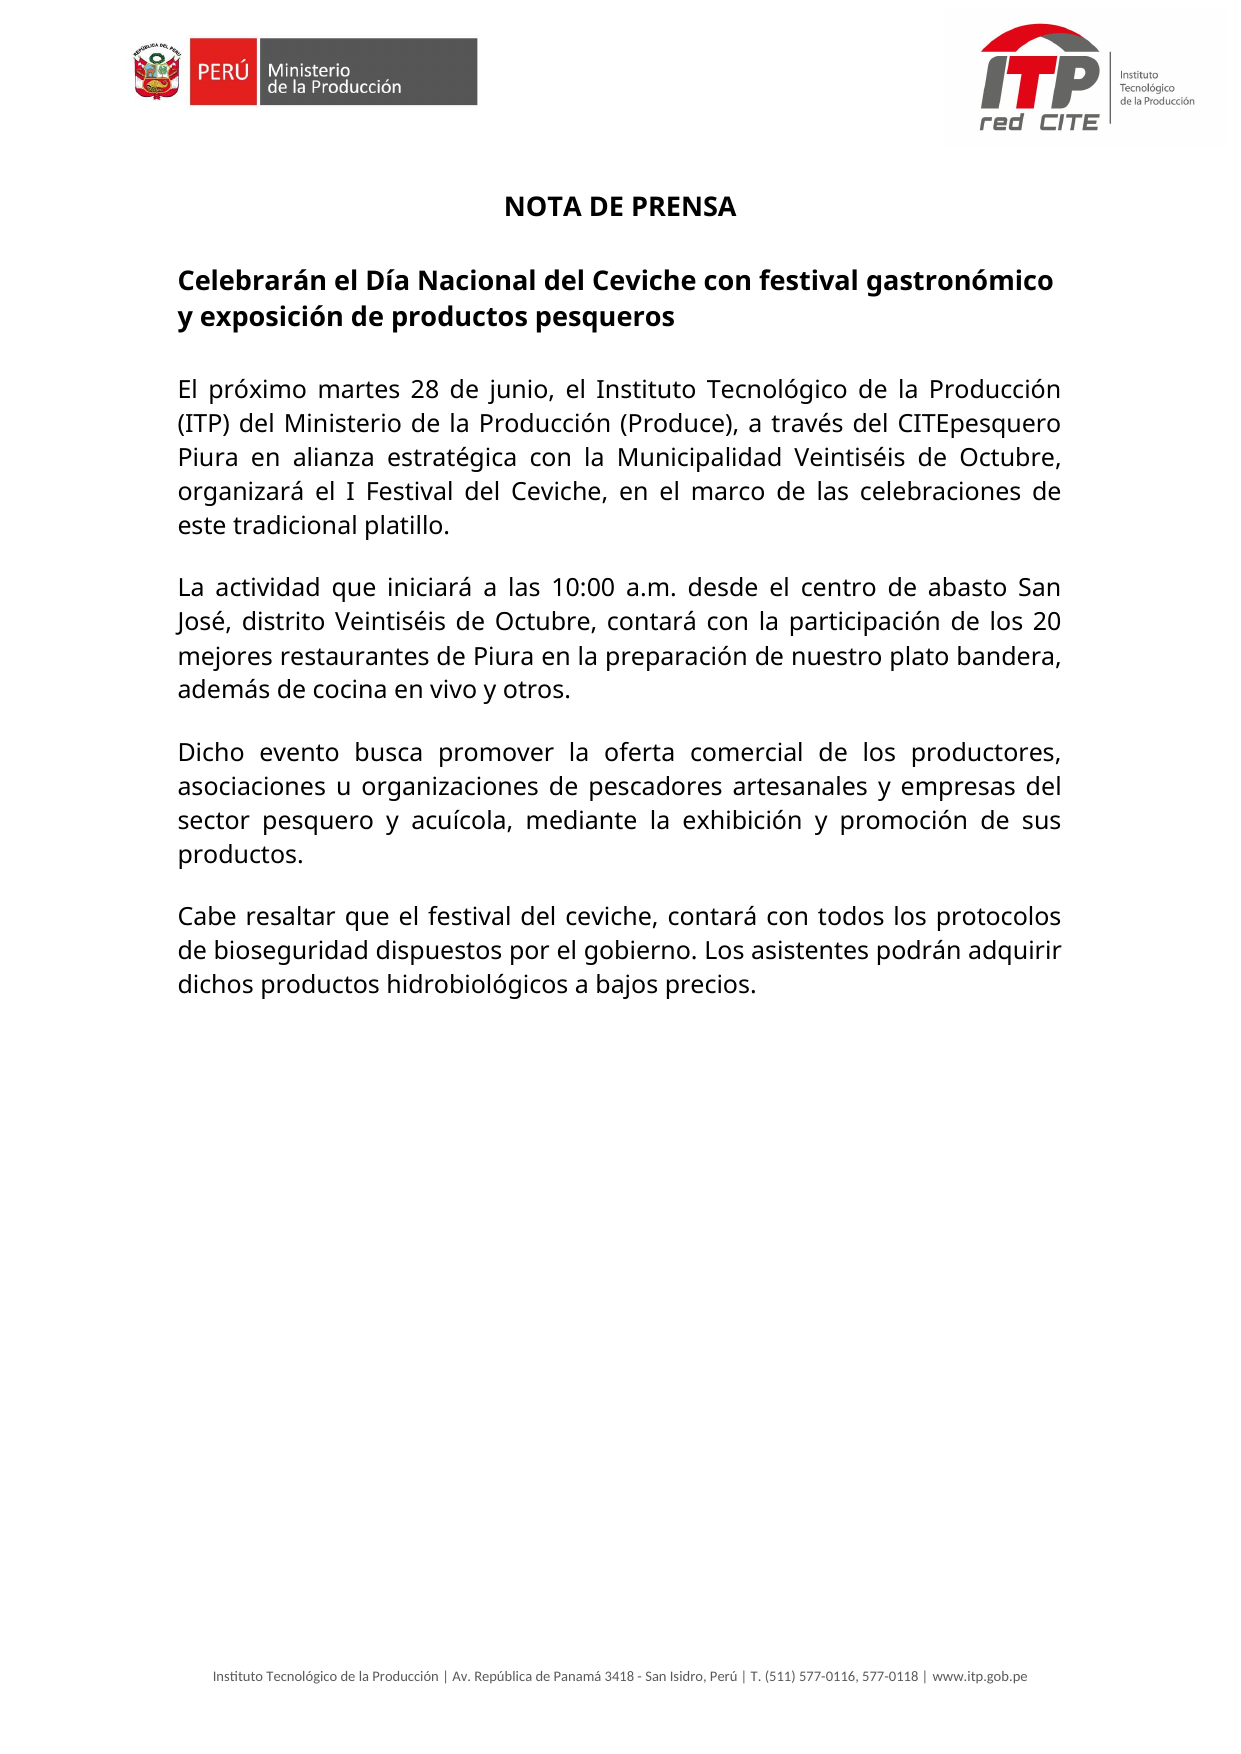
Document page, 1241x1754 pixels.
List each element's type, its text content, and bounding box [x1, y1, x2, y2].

picture [121, 35, 480, 108]
text La actividad que iniciará a las 10:00 a.m. desde el centro de abasto San José, distrito Veintiséis de Octubre, contará con la participación de los 20 mejores restaurantes de Piura en la preparación de nuestro plato bandera, además de cocina en vivo y otros. [177, 570, 1063, 706]
text Cabe resaltar que el festival del ceviche, contará con todos los protocolos de bioseguridad dispuestos por el gobierno. Los asistentes podrán adquirir dichos productos hidrobiológicos a bajos precios. [177, 898, 1063, 1001]
text Dicho evento busca promover la oferta comercial de los productores, asociaciones u organizaciones de pescadores artesanales y empresas del sector pesquero y acuícola, mediante la exhibición y promoción de sus productos. [177, 734, 1063, 871]
picture [945, 7, 1227, 147]
text El próximo martes 28 de junio, el Instituto Tecnológico de la Producción (ITP) del Ministerio de la Producción (Produce), a través del CITEpesquero Piura en alianza estratégica con la Municipalidad Veintiséis de Octubre, organizará el I Festival del Ceviche, en el marco de las celebraciones de este tradicional platillo. [177, 372, 1063, 542]
text Celebrarán el Día Nacional del Ceviche con festival gastronómico y exposición de productos pesqueros [177, 261, 1063, 335]
text NOTA DE PRENSA [177, 187, 1063, 224]
